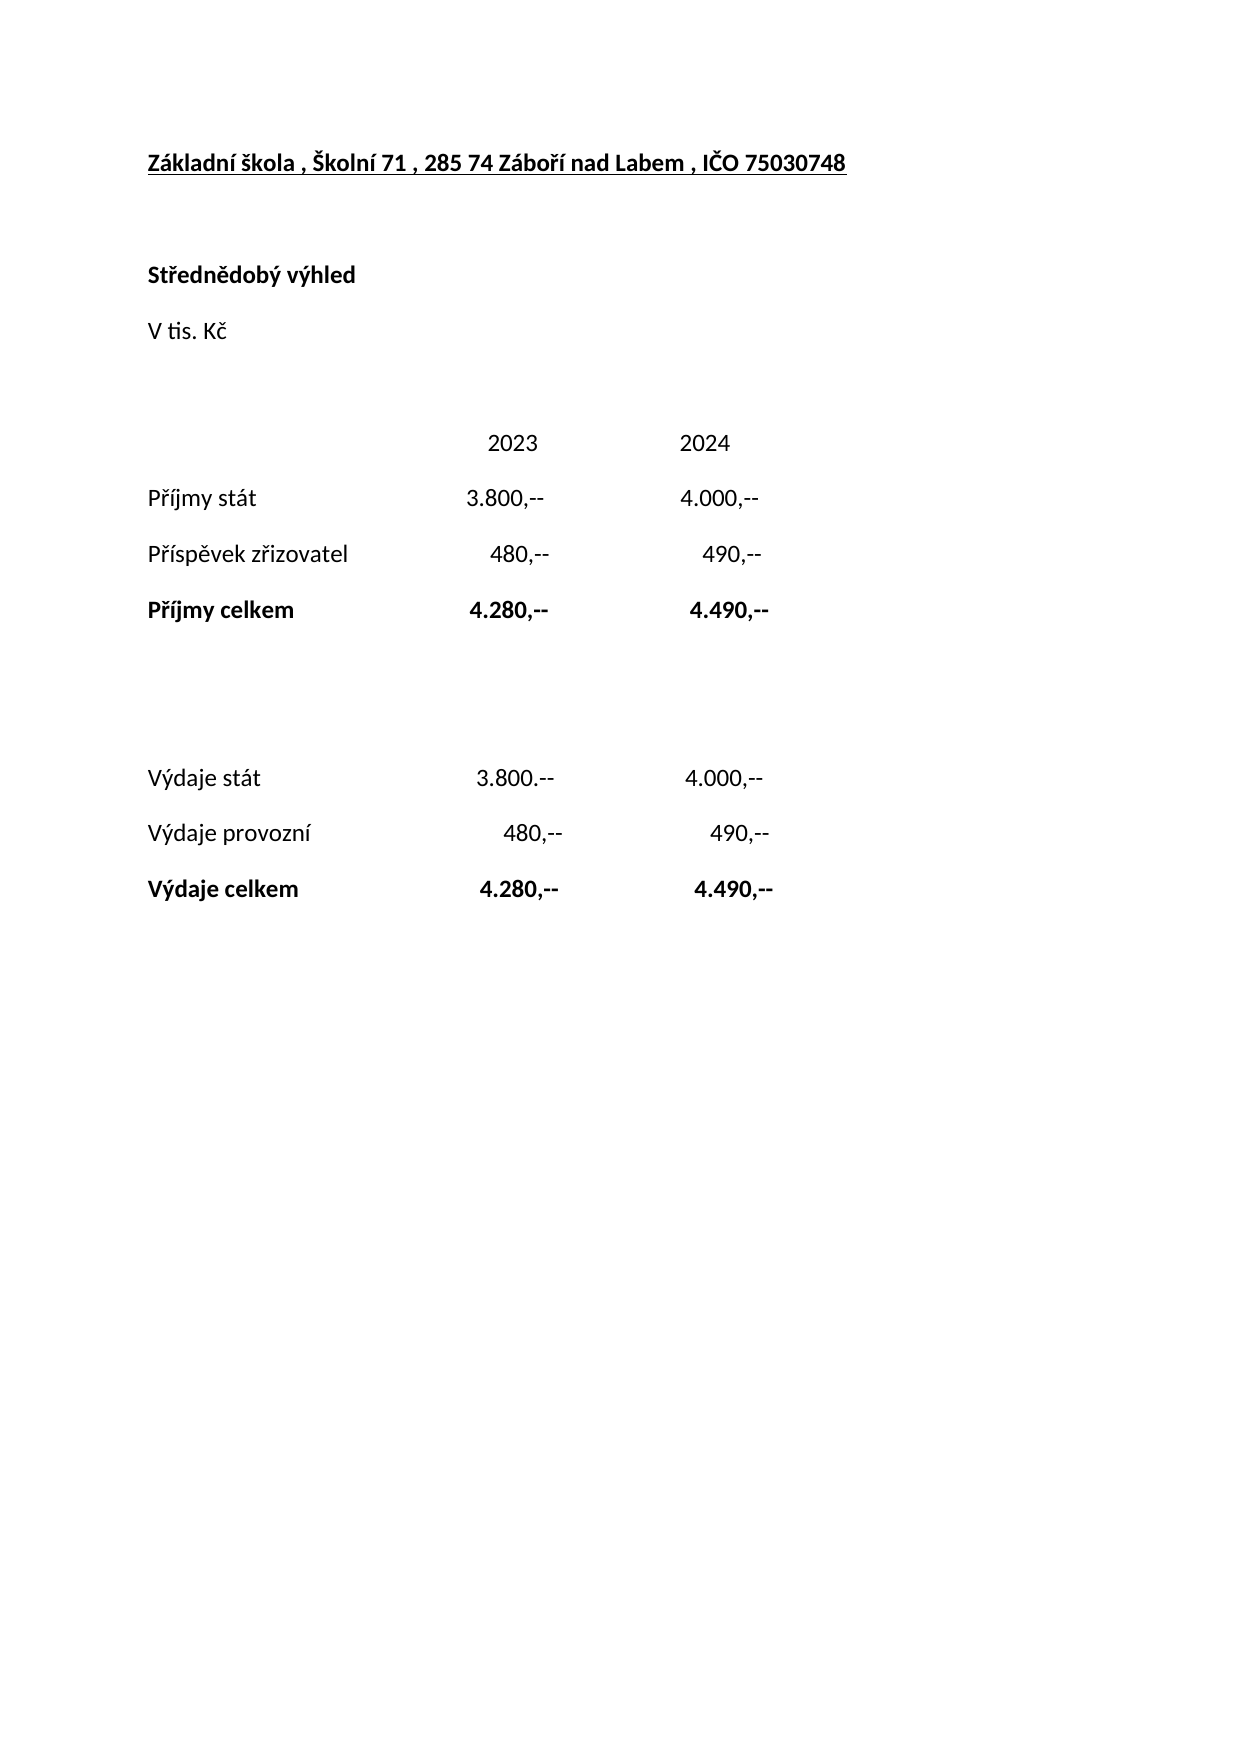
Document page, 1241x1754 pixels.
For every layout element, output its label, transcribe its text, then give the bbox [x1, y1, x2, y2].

text V tis. Kč [148, 315, 1093, 346]
text Příjmy celkem 4.280,-- 4.490,-- [148, 594, 1093, 625]
text 2023 2024 [148, 427, 1093, 457]
text Základní škola , Školní 71 , 285 74 Záboří nad Labem , IČO 75030748 [148, 148, 1093, 178]
text Příjmy stát 3.800,-- 4.000,-- [148, 483, 1093, 513]
text Výdaje stát 3.800.-- 4.000,-- [148, 762, 1093, 792]
text Příspěvek zřizovatel 480,-- 490,-- [148, 538, 1093, 569]
text Střednědobý výhled [148, 259, 1093, 290]
text Výdaje celkem 4.280,-- 4.490,-- [148, 873, 1093, 904]
text Výdaje provozní 480,-- 490,-- [148, 818, 1093, 848]
